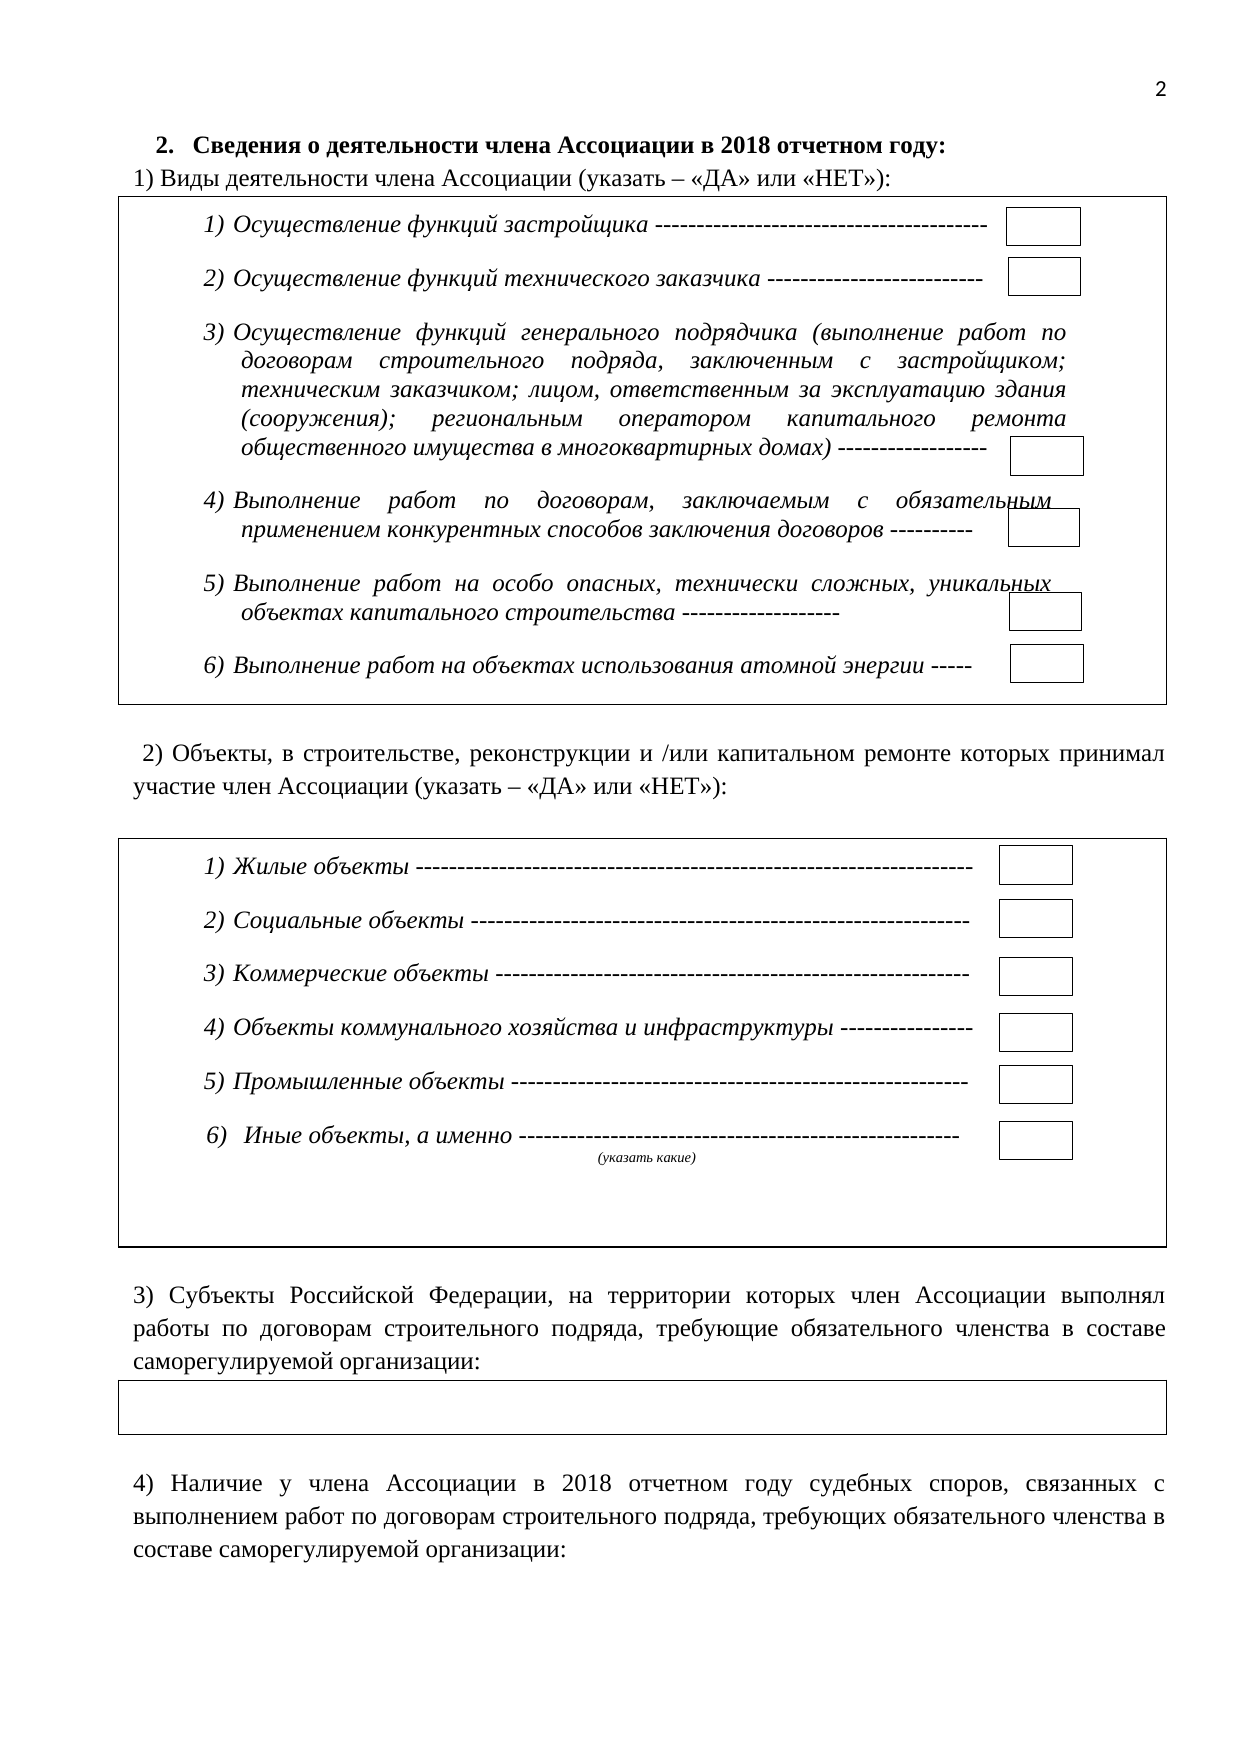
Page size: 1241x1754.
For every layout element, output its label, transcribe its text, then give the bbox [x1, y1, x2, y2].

list 4) Наличие у члена Ассоциации в 2018 отчетном году судебных споров, связанных с выполнением работ по договорам строительного подряда, требующих обязательного членства в составе саморегулируемой организации: [133, 1468, 1167, 1563]
table_header [119, 1381, 1166, 1434]
table_header Осуществление функций застройщика ---------------------------------------- Осуществление функций технического заказчика -------------------------- Осуществление функций генерального подрядчика (выполнение работ по договорам строительного подряда, заключенным с застройщиком; техническим заказчиком; лицом, ответственным за эксплуатацию здания (сооружения); региональным оператором капитального ремонта общественного имущества в многоквартирных домах) ------------------ Выполнение работ по договорам, заключаемым с обязательным применением конкурентных способов заключения договоров ---------- Выполнение работ на особо опасных, технически сложных, уникальных объектах капитального строительства ------------------- Выполнение работ на объектах использования атомной энергии ----- [119, 197, 1166, 704]
list 2) Объекты, в строительстве, реконструкции и /или капитальном ремонте которых принимал участие член Ассоциации (указать – «ДА» или «НЕТ»): [133, 738, 1167, 800]
list 3) Субъекты Российской Федерации, на территории которых член Ассоциации выполнял работы по договорам строительного подряда, требующие обязательного членства в составе саморегулируемой организации: [133, 1280, 1167, 1375]
list Сведения о деятельности члена Ассоциации в 2018 отчетном году: [155, 130, 1167, 158]
list 1) Виды деятельности члена Ассоциации (указать – «ДА» или «НЕТ»): [133, 163, 1167, 192]
table_header Жилые объекты ------------------------------------------------------------------- Социальные объекты ------------------------------------------------------------ Коммерческие объекты --------------------------------------------------------- Объекты коммунального хозяйства и инфраструктуры ---------------- Промышленные объекты ------------------------------------------------------- Иные объекты, а именно ----------------------------------------------------- - (указать какие) [119, 839, 1166, 1246]
